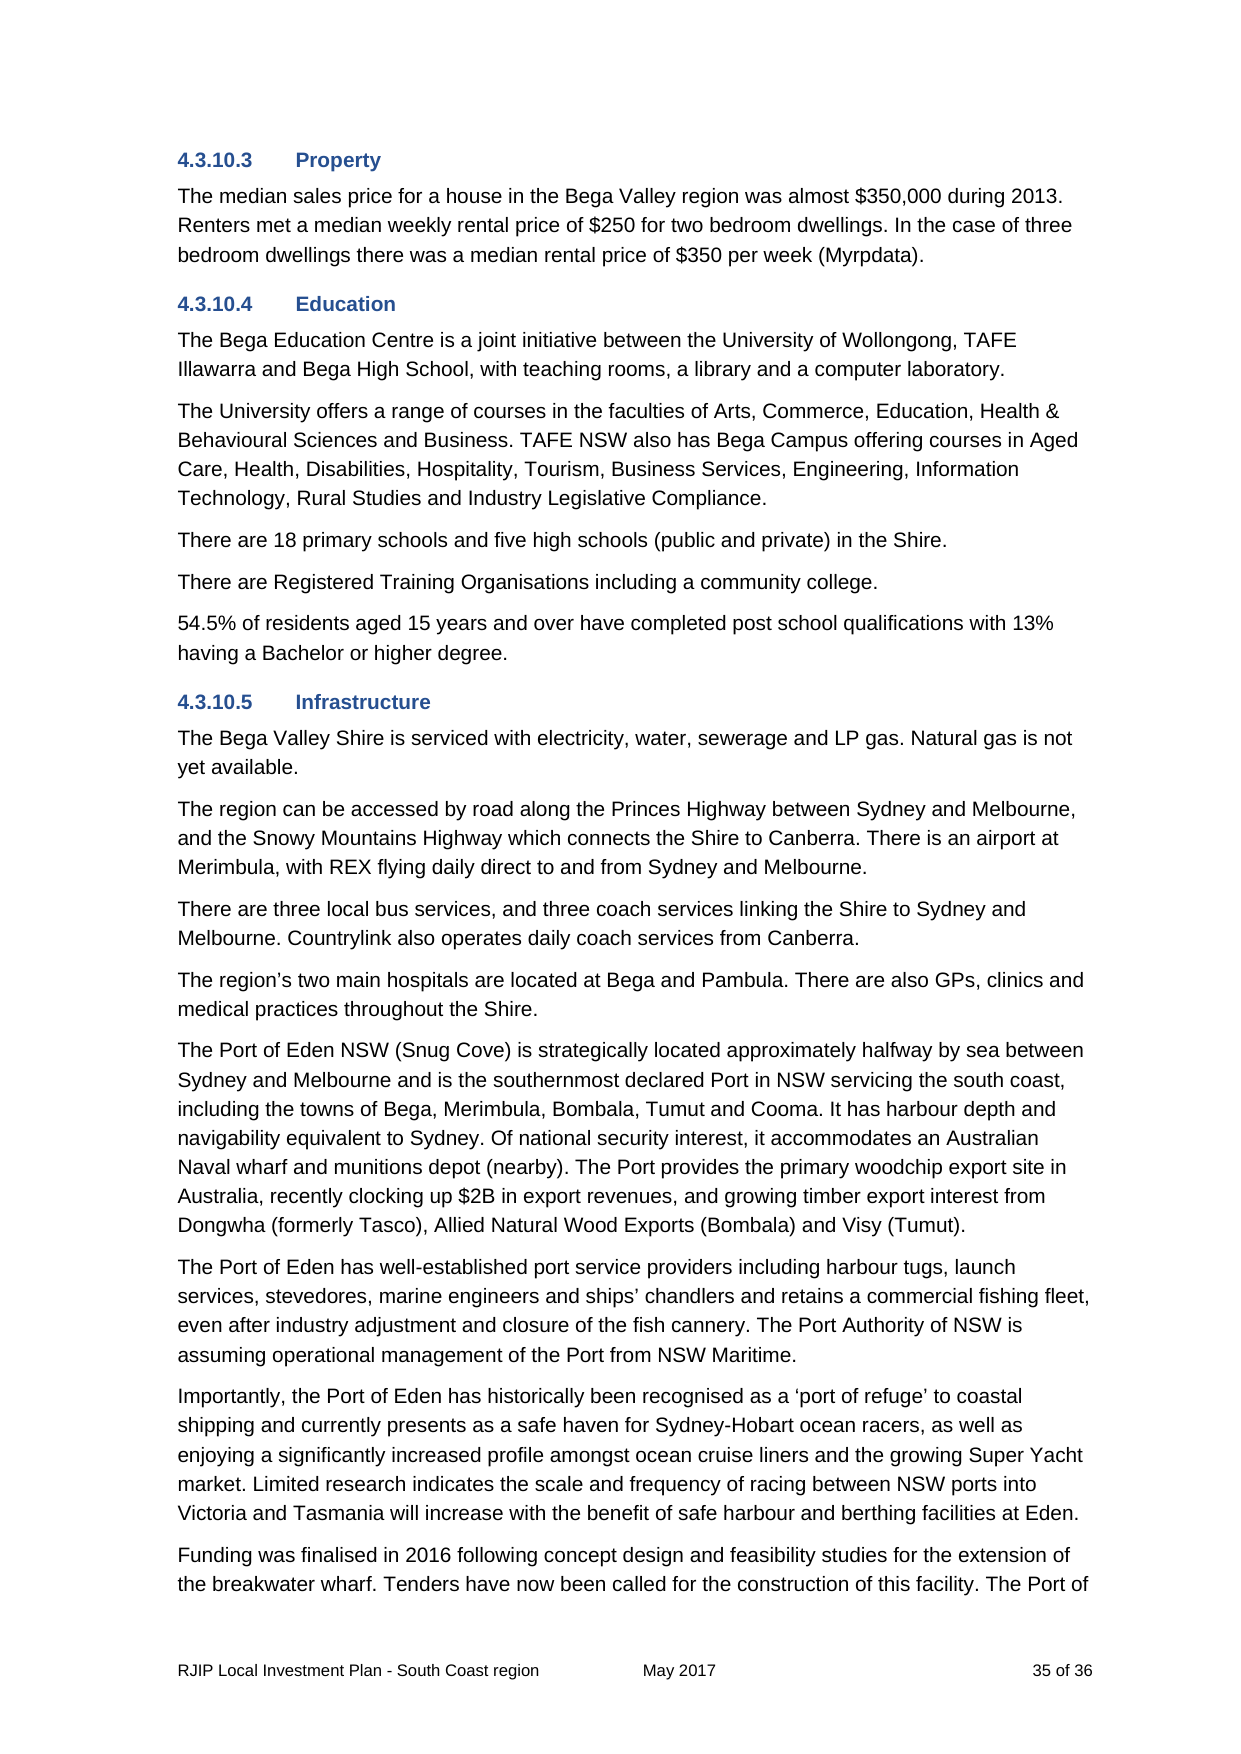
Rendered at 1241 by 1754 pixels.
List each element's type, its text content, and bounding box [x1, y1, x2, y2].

text The region can be accessed by road along the Princes Highway between Sydney and Melbourne, and the Snowy Mountains Highway which connects the Shire to Canberra. There is an airport at Merimbula, with REX flying daily direct to and from Sydney and Melbourne. [177, 791, 1092, 879]
text The Port of Eden has well-established port service providers including harbour tugs, launch services, stevedores, marine engineers and ships’ chandlers and retains a commercial fishing fleet, even after industry adjustment and closure of the fish cannery. The Port Authority of NSW is assuming operational management of the Port from NSW Maritime. [177, 1250, 1092, 1366]
text There are 18 primary schools and five high schools (public and private) in the Shire. [177, 523, 1092, 552]
text There are Registered Training Organisations including a community college. [177, 564, 1092, 593]
subtitle Education [177, 291, 1092, 316]
text The Bega Valley Shire is serviced with electricity, water, sewerage and LP gas. Natural gas is not yet available. [177, 721, 1092, 779]
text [177, 1537, 1092, 1596]
text There are three local bus services, and three coach services linking the Shire to Sydney and Melbourne. Countrylink also operates daily coach services from Canberra. [177, 891, 1092, 950]
text The region’s two main hospitals are located at Bega and Pambula. There are also GPs, clinics and medical practices throughout the Shire. [177, 962, 1092, 1021]
text Importantly, the Port of Eden has historically been recognised as a ‘port of refuge’ to coastal shipping and currently presents as a safe haven for Sydney-Hobart ocean racers, as well as enjoying a significantly increased profile amongst ocean cruise liners and the growing Super Yacht market. Limited research indicates the scale and frequency of racing between NSW ports into Victoria and Tasmania will increase with the benefit of safe harbour and berthing facilities at Eden. [177, 1379, 1092, 1525]
text The University offers a range of courses in the faculties of Arts, Commerce, Education, Health & Behavioural Sciences and Business. TAFE NSW also has Bega Campus offering courses in Aged Care, Health, Disabilities, Hospitality, Tourism, Business Services, Engineering, Information Technology, Rural Studies and Industry Legislative Compliance. [177, 393, 1092, 510]
subtitle Property [177, 148, 1092, 173]
text The Bega Education Centre is a joint initiative between the University of Wollongong, TAFE Illawarra and Bega High School, with teaching rooms, a library and a computer laboratory. [177, 323, 1092, 381]
text The median sales price for a house in the Bega Valley region was almost $350,000 during 2013. Renters met a median weekly rental price of $250 for two bedroom dwellings. In the case of three bedroom dwellings there was a median rental price of $350 per week (Myrpdata). [177, 179, 1092, 266]
subtitle Infrastructure [177, 689, 1092, 714]
text The Port of Eden NSW (Snug Cove) is strategically located approximately halfway by sea between Sydney and Melbourne and is the southernmost declared Port in NSW servicing the south coast, including the towns of Bega, Merimbula, Bombala, Tumut and Cooma. It has harbour depth and navigability equivalent to Sydney. Of national security interest, it accommodates an Australian Naval wharf and munitions depot (nearby). The Port provides the primary woodchip export site in Australia, recently clocking up $2B in export revenues, and growing timber export interest from Dongwha (formerly Tasco), Allied Natural Wood Exports (Bombala) and Visy (Tumut). [177, 1033, 1092, 1237]
text 54.5% of residents aged 15 years and over have completed post school qualifications with 13% having a Bachelor or higher degree. [177, 606, 1092, 664]
